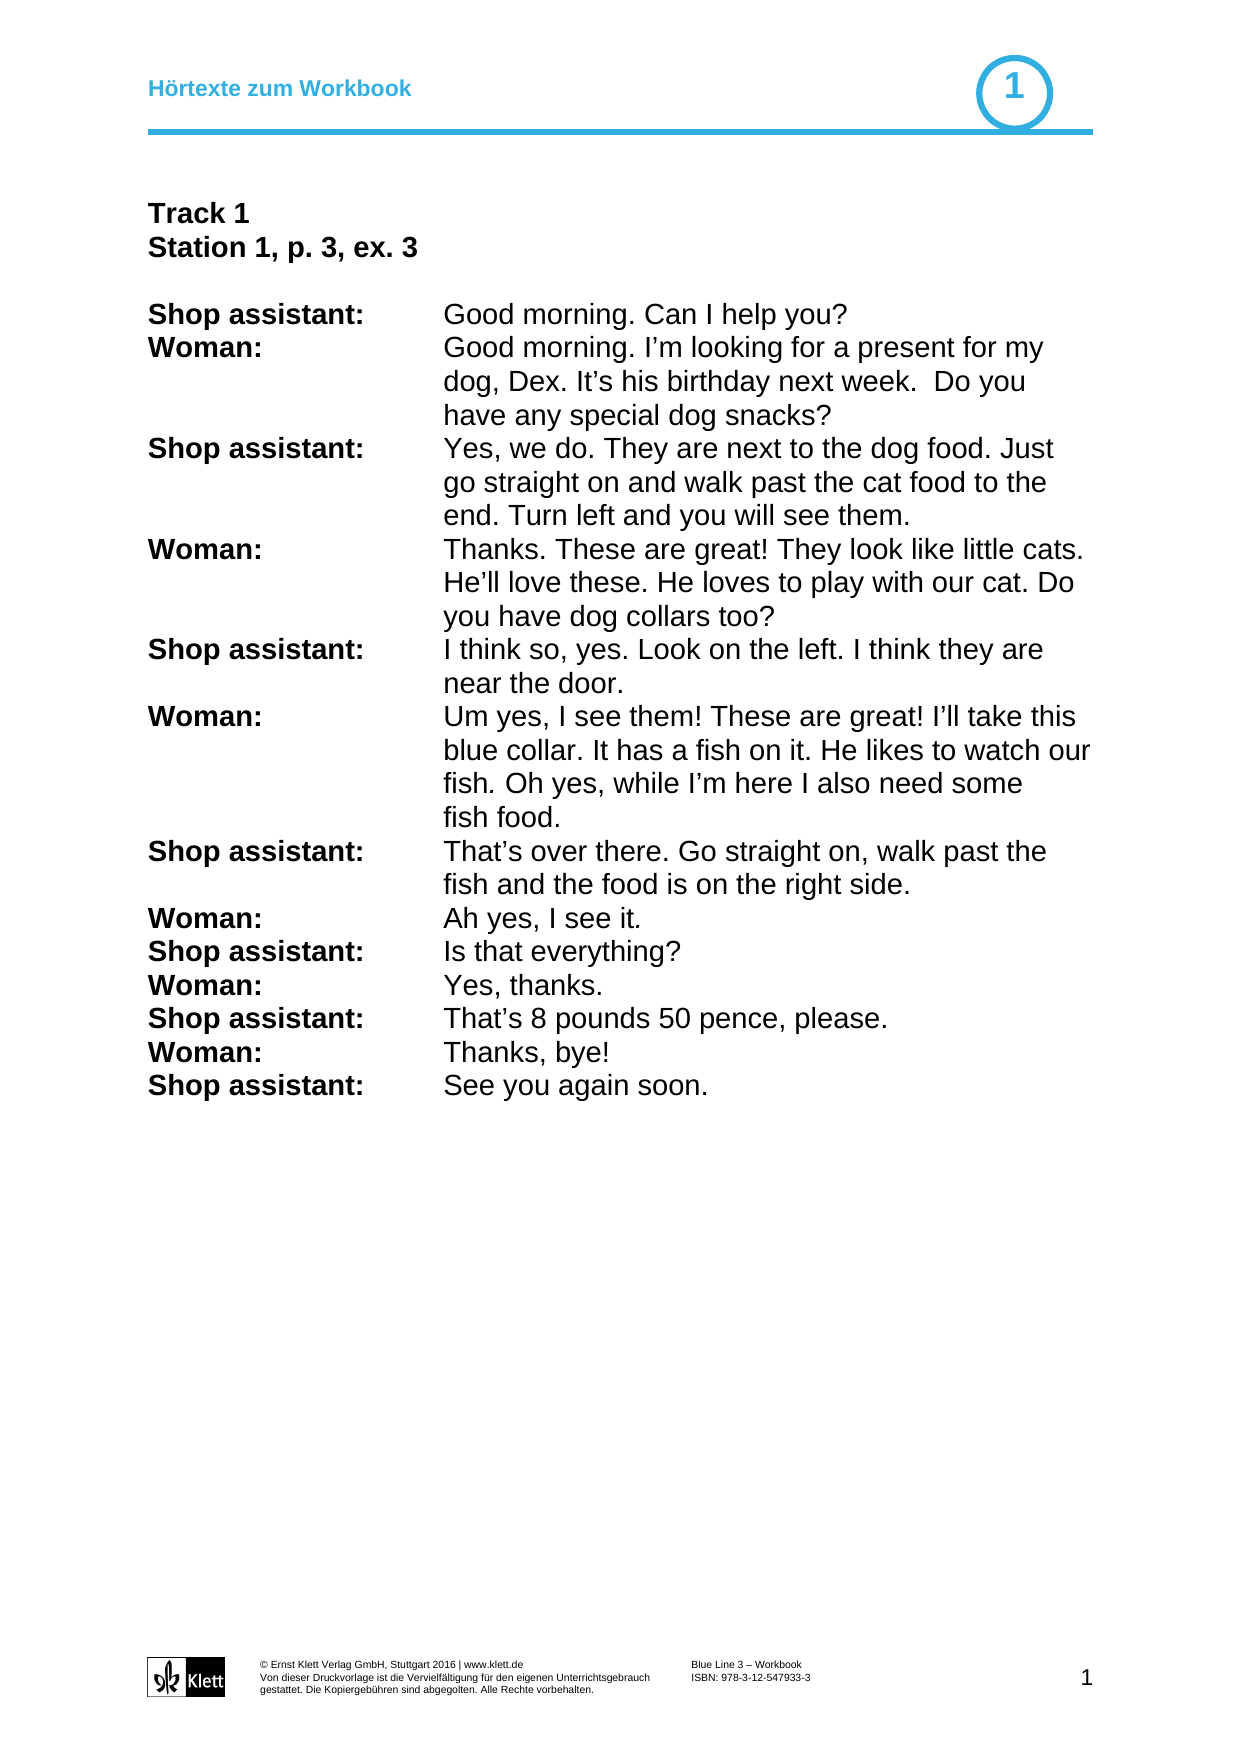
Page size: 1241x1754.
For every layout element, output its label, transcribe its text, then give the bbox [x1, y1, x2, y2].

text Shop assistant: Good morning. Can I help you? [148, 297, 1092, 330]
text Station 1, p. 3, ex. 3 [148, 230, 1092, 263]
text Shop assistant: Is that everything? [148, 934, 1092, 968]
text Woman: Ah yes, I see it. [148, 901, 1092, 934]
text Shop assistant: Yes, we do. They are next to the dog food. Just go straight on and walk past the cat food to the end. Turn left and you will see them. [148, 431, 1092, 532]
text Shop assistant: See you again soon. [148, 1068, 1092, 1102]
picture [147, 1657, 225, 1697]
text Shop assistant: That’s 8 pounds 50 pence, please. [148, 1001, 1092, 1035]
text Shop assistant: I think so, yes. Look on the left. I think they are near the door. [148, 632, 1092, 699]
text Woman: Good morning. I’m looking for a present for my dog, Dex. It’s his birthday next week. Do you have any special dog snacks? [148, 330, 1092, 431]
text Track 1 [148, 196, 1092, 230]
text Woman: Yes, thanks. [148, 968, 1092, 1001]
text Shop assistant: That’s over there. Go straight on, walk past the fish and the food is on the right side. [148, 833, 1092, 901]
text Woman: Thanks. These are great! They look like little cats. He’ll love these. He loves to play with our cat. Do you have dog collars too? [148, 532, 1092, 632]
text Woman: Thanks, bye! [148, 1035, 1092, 1068]
text Woman: Um yes, I see them! These are great! I’ll take this blue collar. It has a fish on it. He likes to watch our fish. Oh yes, while I’m here I also need some fish food. [148, 699, 1092, 833]
